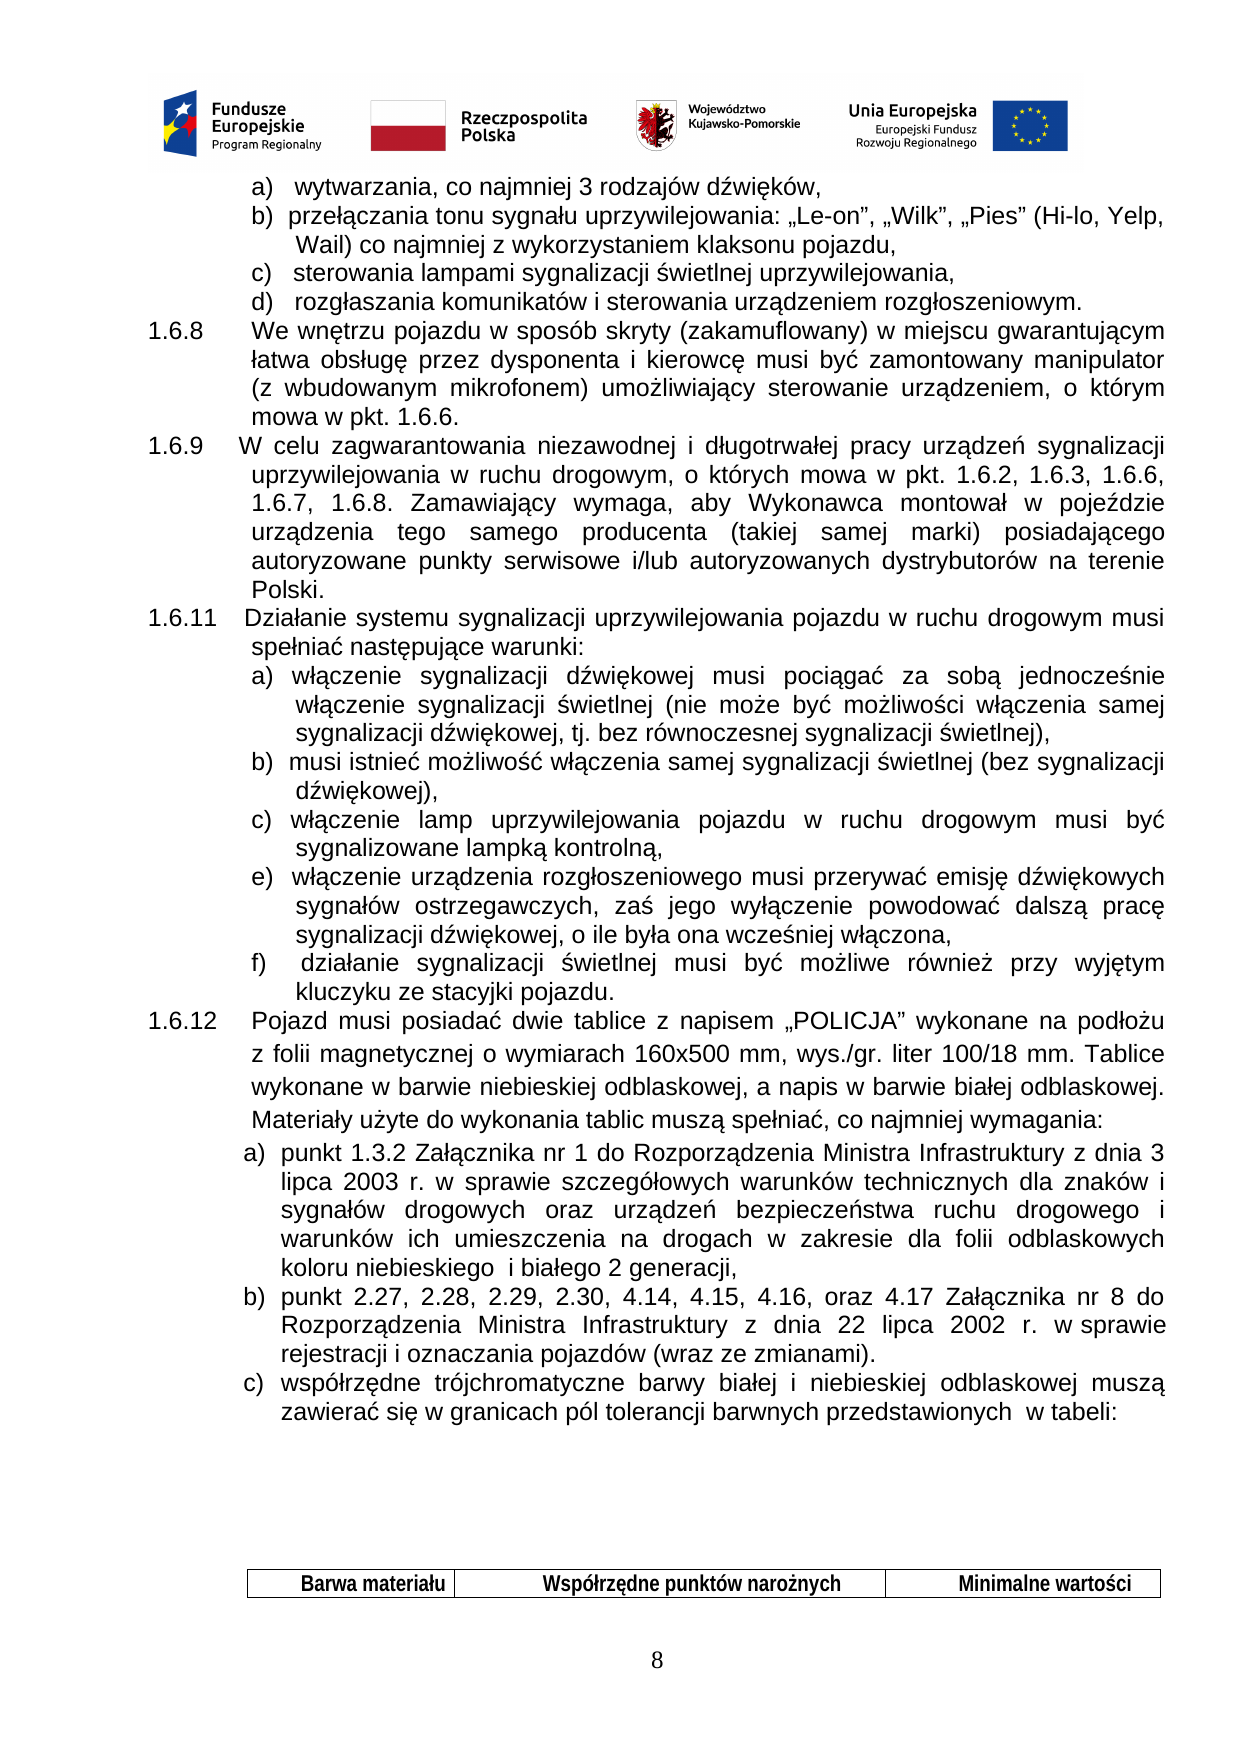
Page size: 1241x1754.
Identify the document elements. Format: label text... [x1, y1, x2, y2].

picture [147, 73, 1084, 173]
text 1.6.9 W celu zagwarantowania niezawodnej i długotrwałej pracy urządzeń sygnalizacji uprzywilejowania w ruchu drogowym, o których mowa w pkt. 1.6.2, 1.6.3, 1.6.6, 1.6.7, 1.6.8. Zamawiający wymaga, aby Wykonawca montował w pojeździe urządzenia tego samego producenta (takiej samej marki) posiadającego autoryzowane punkty serwisowe i/lub autoryzowanych dystrybutorów na terenie Polski. [148, 431, 1166, 603]
text f) działanie sygnalizacji świetlnej musi być możliwe również przy wyjętym kluczyku ze stacyjki pojazdu. [251, 948, 1166, 1006]
text c) sterowania lampami sygnalizacji świetlnej uprzywilejowania, [251, 258, 1166, 287]
table_header Minimalne wartości współczynnika luminancji [886, 1570, 1160, 1597]
text b) musi istnieć możliwość włączenia samej sygnalizacji świetlnej (bez sygnalizacji dźwiękowej), [251, 747, 1166, 805]
text 1.6.8 We wnętrzu pojazdu w sposób skryty (zakamuflowany) w miejscu gwarantującym łatwa obsługę przez dysponenta i kierowcę musi być zamontowany manipulator (z wbudowanym mikrofonem) umożliwiający sterowanie urządzeniem, o którym mowa w pkt. 1.6.6. [148, 316, 1166, 431]
list punkt 1.3.2 Załącznika nr 1 do Rozporządzenia Ministra Infrastruktury z dnia 3 lipca 2003 r. w sprawie szczegółowych warunków technicznych dla znaków i sygnałów drogowych oraz urządzeń bezpieczeństwa ruchu drogowego i warunków ich umieszczenia na drogach w zakresie dla folii odblaskowych koloru niebieskiego i białego 2 generacji, [243, 1138, 1166, 1282]
text b) przełączania tonu sygnału uprzywilejowania: „Le-on”, „Wilk”, „Pies” (Hi-lo, Yelp, Wail) co najmniej z wykorzystaniem klaksonu pojazdu, [251, 201, 1166, 258]
text a) wytwarzania, co najmniej 3 rodzajów dźwięków, [251, 172, 1166, 201]
list współrzędne trójchromatyczne barwy białej i niebieskiej odblaskowej muszą zawierać się w granicach pól tolerancji barwnych przedstawionych w tabeli: [243, 1368, 1166, 1426]
table_header Barwa materiału [248, 1570, 454, 1597]
table_header Współrzędne punktów narożnych [455, 1570, 885, 1597]
text 1.6.11 Działanie systemu sygnalizacji uprzywilejowania pojazdu w ruchu drogowym musi spełniać następujące warunki: [148, 603, 1166, 661]
text 1.6.12 Pojazd musi posiadać dwie tablice z napisem „POLICJA” wykonane na podłożu z folii magnetycznej o wymiarach 160x500 mm, wys./gr. liter 100/18 mm. Tablice wykonane w barwie niebieskiej odblaskowej, a napis w barwie białej odblaskowej. Materiały użyte do wykonania tablic muszą spełniać, co najmniej wymagania: [148, 1006, 1166, 1134]
text c) włączenie lamp uprzywilejowania pojazdu w ruchu drogowym musi być sygnalizowane lampką kontrolną, [251, 805, 1166, 862]
text a) włączenie sygnalizacji dźwiękowej musi pociągać za sobą jednocześnie włączenie sygnalizacji świetlnej (nie może być możliwości włączenia samej sygnalizacji dźwiękowej, tj. bez równoczesnej sygnalizacji świetlnej), [251, 661, 1166, 747]
text e) włączenie urządzenia rozgłoszeniowego musi przerywać emisję dźwiękowych sygnałów ostrzegawczych, zaś jego wyłączenie powodować dalszą pracę sygnalizacji dźwiękowej, o ile była ona wcześniej włączona, [251, 862, 1166, 948]
text d) rozgłaszania komunikatów i sterowania urządzeniem rozgłoszeniowym. [251, 287, 1166, 316]
list punkt 2.27, 2.28, 2.29, 2.30, 4.14, 4.15, 4.16, oraz 4.17 Załącznika nr 8 do Rozporządzenia Ministra Infrastruktury z dnia 22 lipca 2002 r. w sprawie rejestracji i oznaczania pojazdów (wraz ze zmianami). [243, 1282, 1166, 1368]
